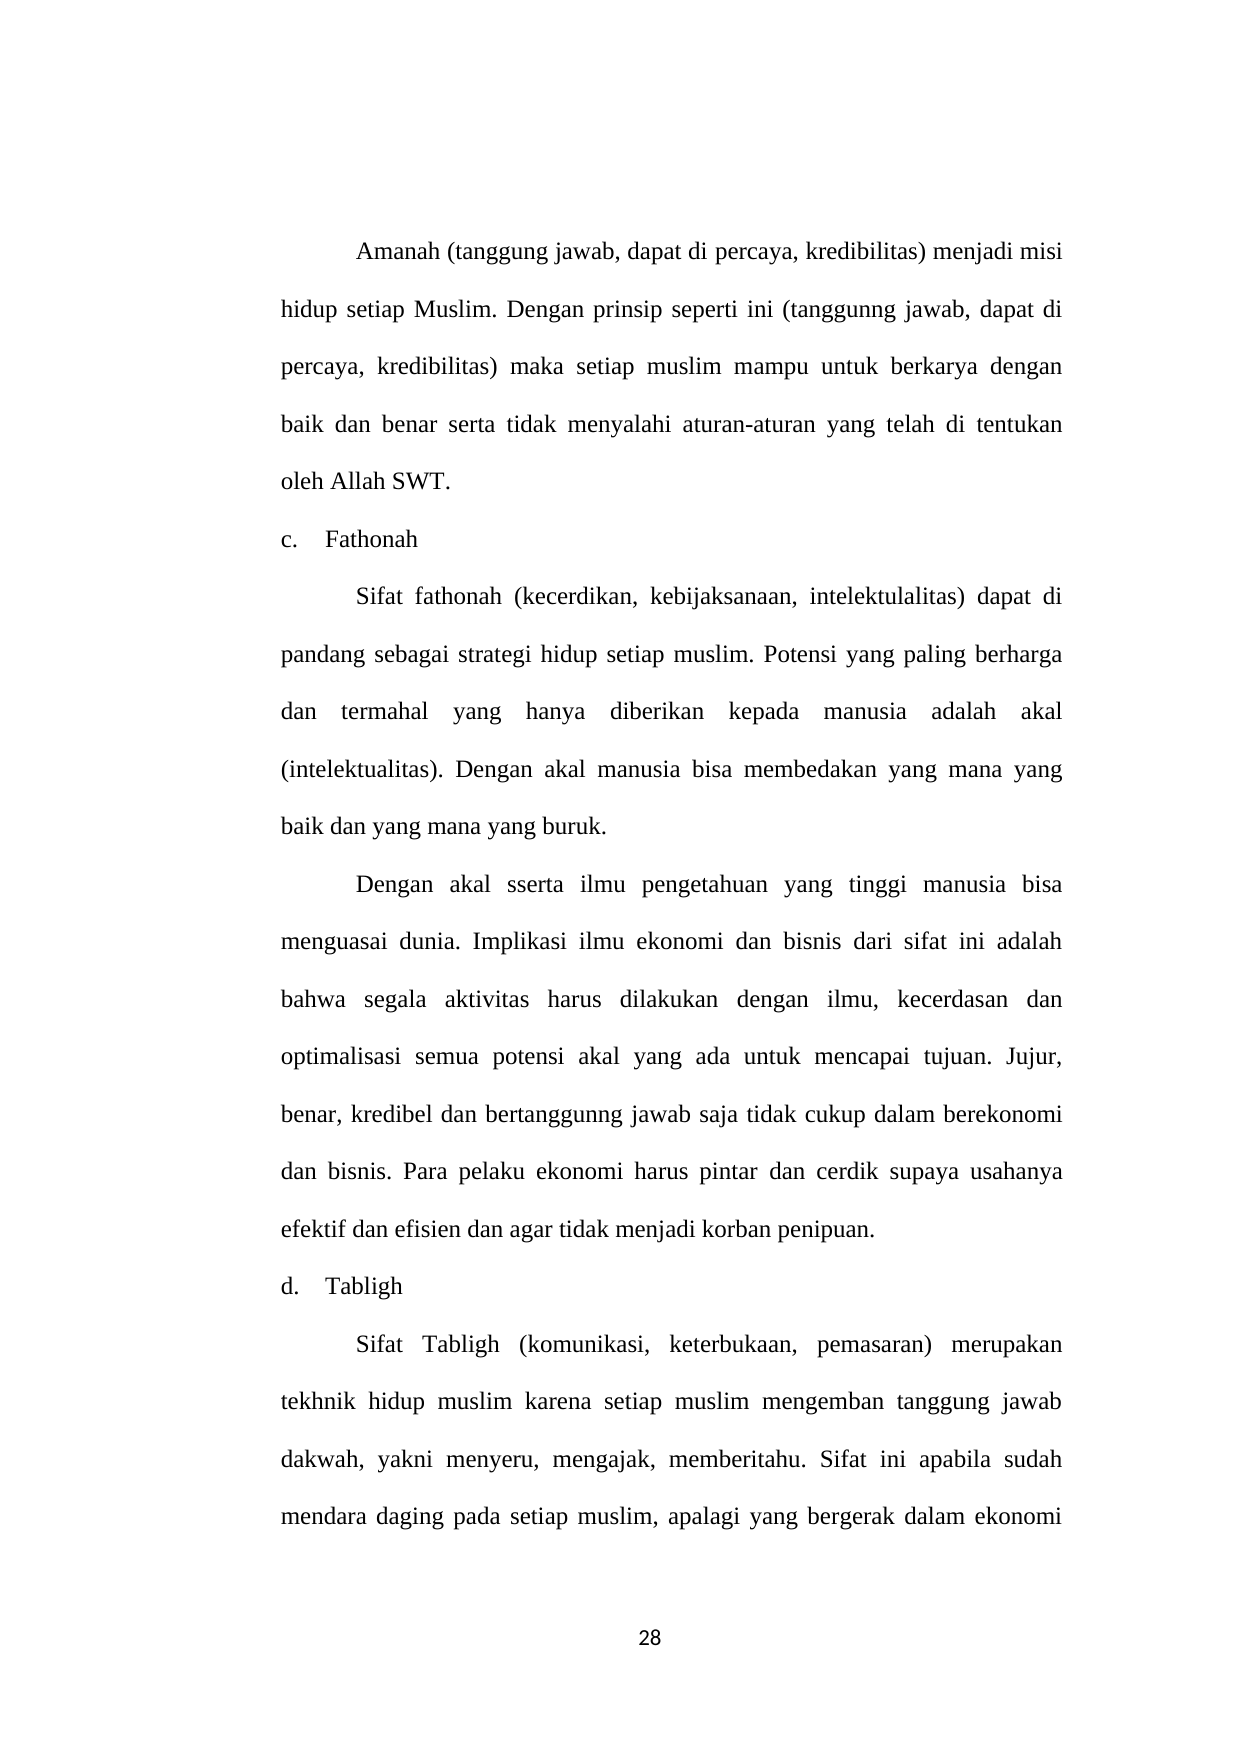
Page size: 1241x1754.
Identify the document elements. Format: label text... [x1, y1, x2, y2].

list Fathonah [281, 524, 1063, 552]
list Tabligh [281, 1271, 1063, 1300]
list Dengan akal sserta ilmu pengetahuan yang tinggi manusia bisa menguasai dunia. Implikasi ilmu ekonomi dan bisnis dari sifat ini adalah bahwa segala aktivitas harus dilakukan dengan ilmu, kecerdasan dan optimalisasi semua potensi akal yang ada untuk mencapai tujuan. Jujur, benar, kredibel dan bertanggunng jawab saja tidak cukup dalam berekonomi dan bisnis. Para pelaku ekonomi harus pintar dan cerdik supaya usahanya efektif dan efisien dan agar tidak menjadi korban penipuan. [281, 869, 1063, 1242]
list Amanah (tanggung jawab, dapat di percaya, kredibilitas) menjadi misi hidup setiap Muslim. Dengan prinsip seperti ini (tanggunng jawab, dapat di percaya, kredibilitas) maka setiap muslim mampu untuk berkarya dengan baik dan benar serta tidak menyalahi aturan-aturan yang telah di tentukan oleh Allah SWT. [281, 236, 1063, 495]
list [281, 1329, 1063, 1530]
list Sifat fathonah (kecerdikan, kebijaksanaan, intelektulalitas) dapat di pandang sebagai strategi hidup setiap muslim. Potensi yang paling berharga dan termahal yang hanya diberikan kepada manusia adalah akal (intelektualitas). Dengan akal manusia bisa membedakan yang mana yang baik dan yang mana yang buruk. [281, 581, 1063, 840]
